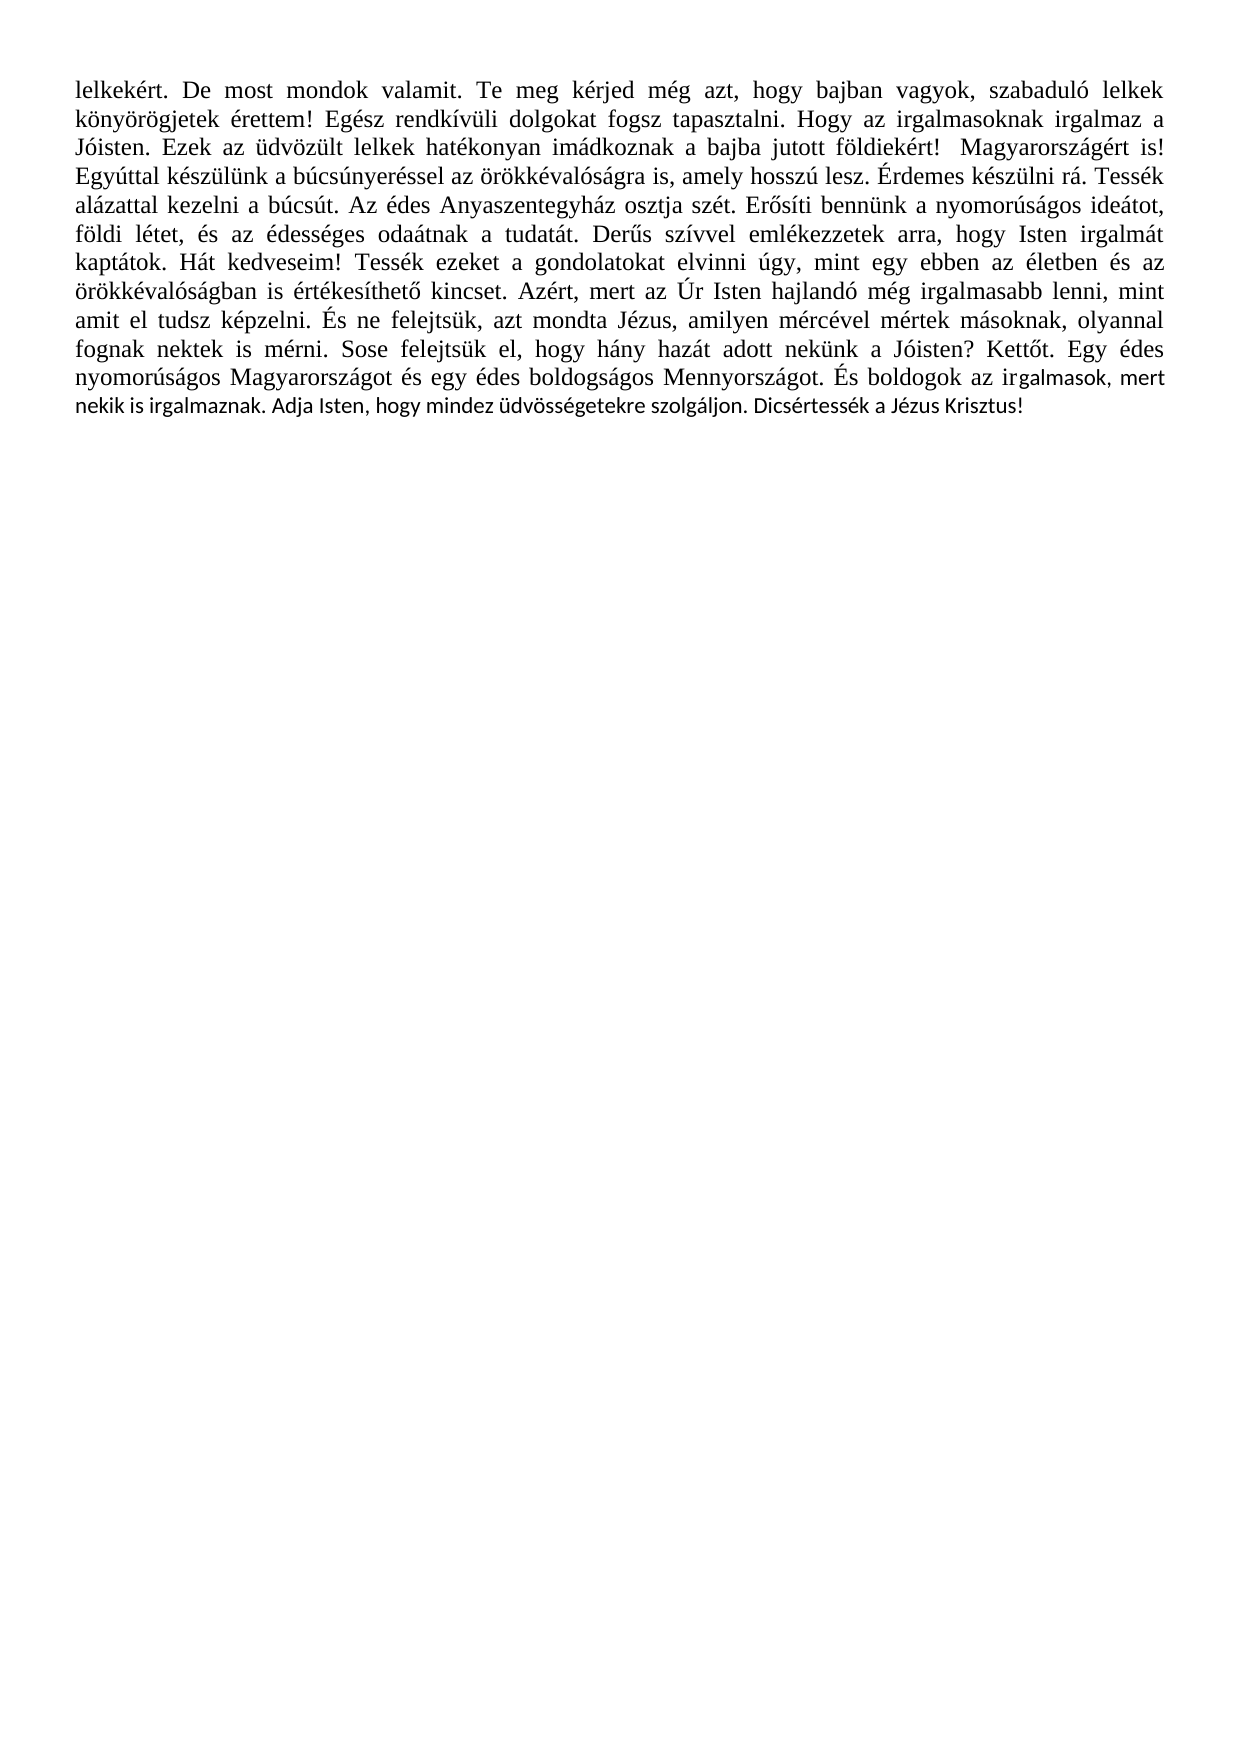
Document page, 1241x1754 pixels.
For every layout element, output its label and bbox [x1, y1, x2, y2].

text [75, 75, 1165, 419]
